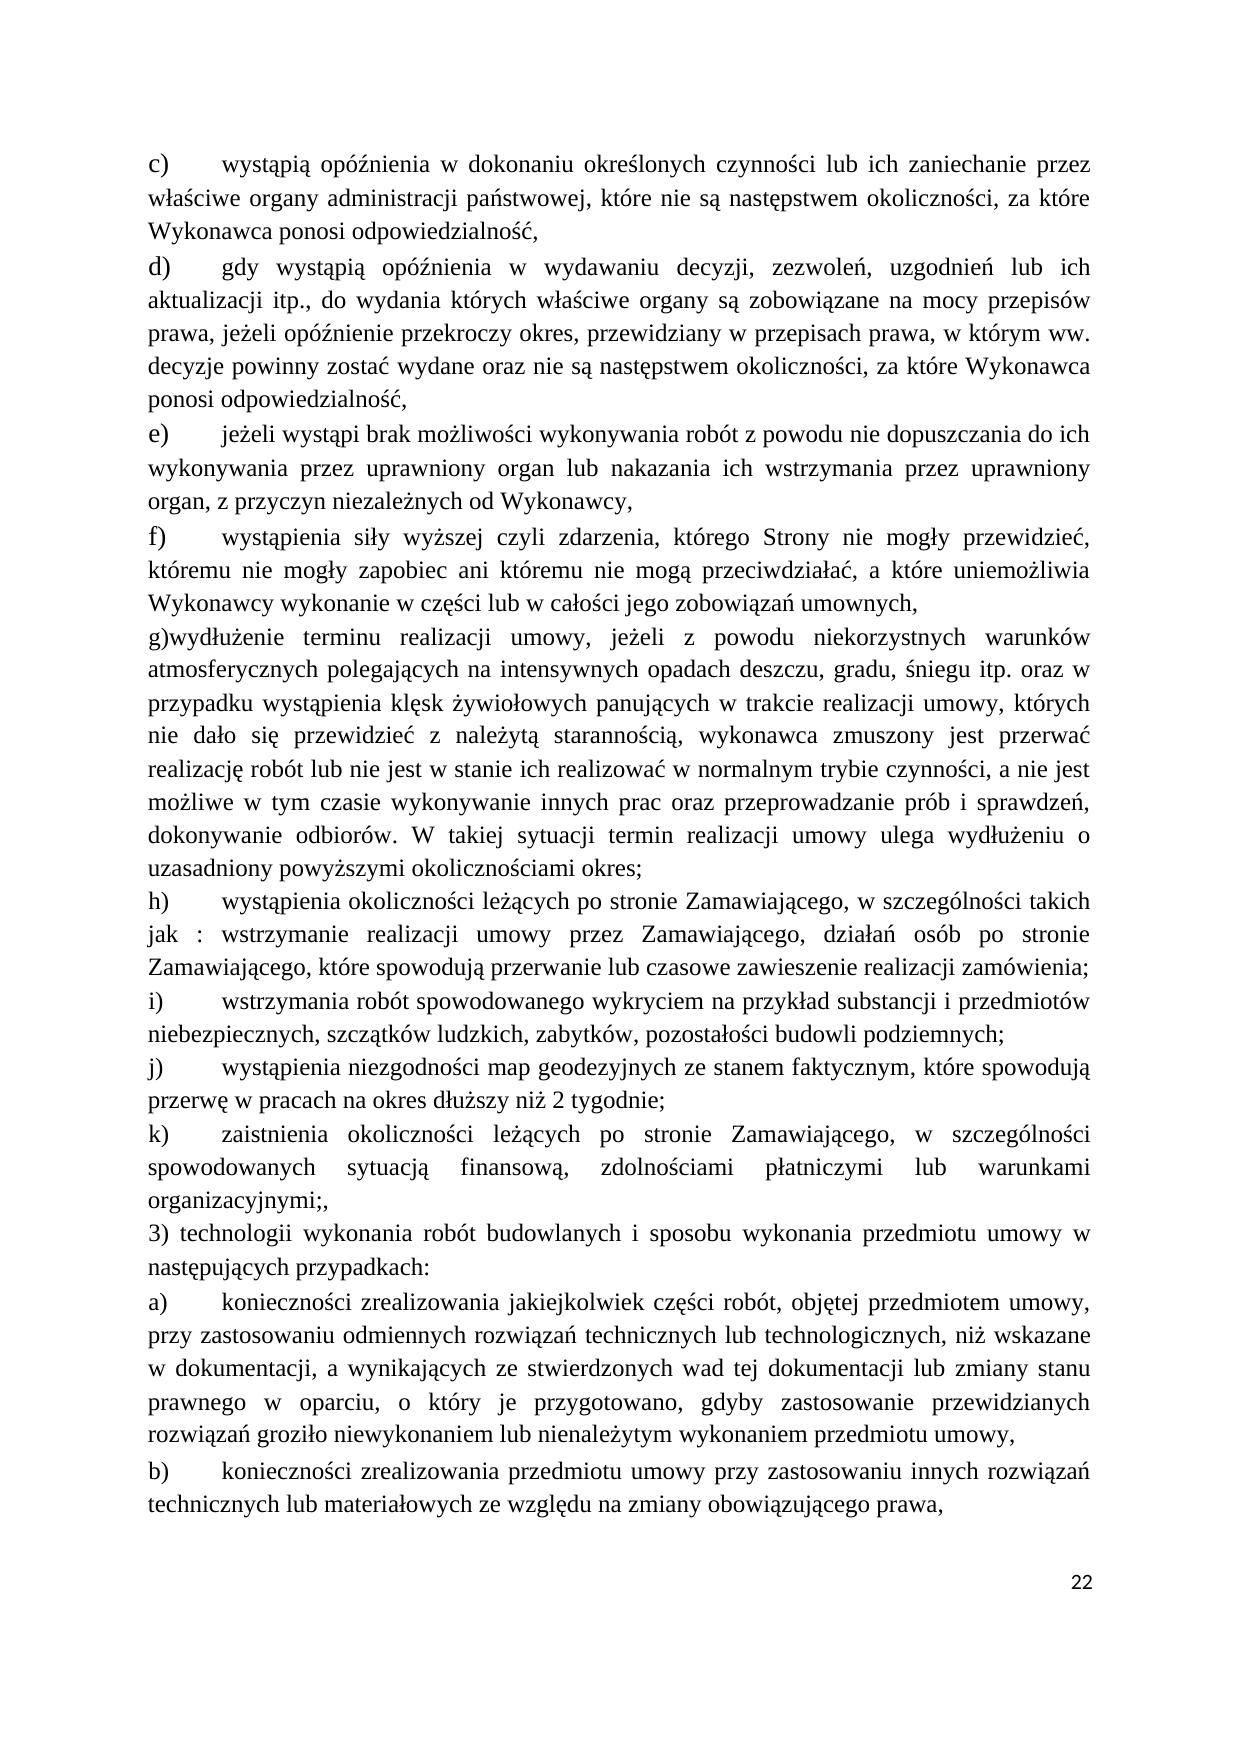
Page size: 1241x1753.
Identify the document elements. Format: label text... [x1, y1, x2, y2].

list konieczności zrealizowania jakiejkolwiek części robót, objętej przedmiotem umowy, przy zastosowaniu odmiennych rozwiązań technicznych lub technologicznych, niż wskazane w dokumentacji, a wynikających ze stwierdzonych wad tej dokumentacji lub zmiany stanu prawnego w oparciu, o który je przygotowano, gdyby zastosowanie przewidzianych rozwiązań groziło niewykonaniem lub nienależytym wykonaniem przedmiotu umowy, [148, 1287, 1091, 1448]
list wystąpienia niezgodności map geodezyjnych ze stanem faktycznym, które spowodują przerwę w pracach na okres dłuższy niż 2 tygodnie; [148, 1052, 1091, 1114]
list wystąpią opóźnienia w dokonaniu określonych czynności lub ich zaniechanie przez właściwe organy administracji państwowej, które nie są następstwem okoliczności, za które Wykonawca ponosi odpowiedzialność, [148, 148, 1091, 245]
list konieczności zrealizowania przedmiotu umowy przy zastosowaniu innych rozwiązań technicznych lub materiałowych ze względu na zmiany obowiązującego prawa, [148, 1456, 1091, 1518]
list jeżeli wystąpi brak możliwości wykonywania robót z powodu nie dopuszczania do ich wykonywania przez uprawniony organ lub nakazania ich wstrzymania przez uprawniony organ, z przyczyn niezależnych od Wykonawcy, [148, 418, 1091, 515]
list wstrzymania robót spowodowanego wykryciem na przykład substancji i przedmiotów niebezpiecznych, szczątków ludzkich, zabytków, pozostałości budowli podziemnych; [148, 986, 1091, 1048]
list wystąpienia okoliczności leżących po stronie Zamawiającego, w szczególności takich jak : wstrzymanie realizacji umowy przez Zamawiającego, działań osób po stronie Zamawiającego, które spowodują przerwanie lub czasowe zawieszenie realizacji zamówienia; [148, 886, 1091, 981]
list zaistnienia okoliczności leżących po stronie Zamawiającego, w szczególności spowodowanych sytuacją finansową, zdolnościami płatniczymi lub warunkami organizacyjnymi;, [148, 1119, 1091, 1214]
list gdy wystąpią opóźnienia w wydawaniu decyzji, zezwoleń, uzgodnień lub ich aktualizacji itp., do wydania których właściwe organy są zobowiązane na mocy przepisów prawa, jeżeli opóźnienie przekroczy okres, przewidziany w przepisach prawa, w którym ww. decyzje powinny zostać wydane oraz nie są następstwem okoliczności, za które Wykonawca ponosi odpowiedzialność, [148, 249, 1091, 413]
list wystąpienia siły wyższej czyli zdarzenia, którego Strony nie mogły przewidzieć, któremu nie mogły zapobiec ani któremu nie mogą przeciwdziałać, a które uniemożliwia Wykonawcy wykonanie w części lub w całości jego zobowiązań umownych, [148, 519, 1091, 617]
text g)wydłużenie terminu realizacji umowy, jeżeli z powodu niekorzystnych warunków atmosferycznych polegających na intensywnych opadach deszczu, gradu, śniegu itp. oraz w przypadku wystąpienia klęsk żywiołowych panujących w trakcie realizacji umowy, których nie dało się przewidzieć z należytą starannością, wykonawca zmuszony jest przerwać realizację robót lub nie jest w stanie ich realizować w normalnym trybie czynności, a nie jest możliwe w tym czasie wykonywanie innych prac oraz przeprowadzanie prób i sprawdzeń, dokonywanie odbiorów. W takiej sytuacji termin realizacji umowy ulega wydłużeniu o uzasadniony powyższymi okolicznościami okres; [148, 622, 1091, 881]
text 3) technologii wykonania robót budowlanych i sposobu wykonania przedmiotu umowy w następujących przypadkach: [148, 1218, 1091, 1280]
